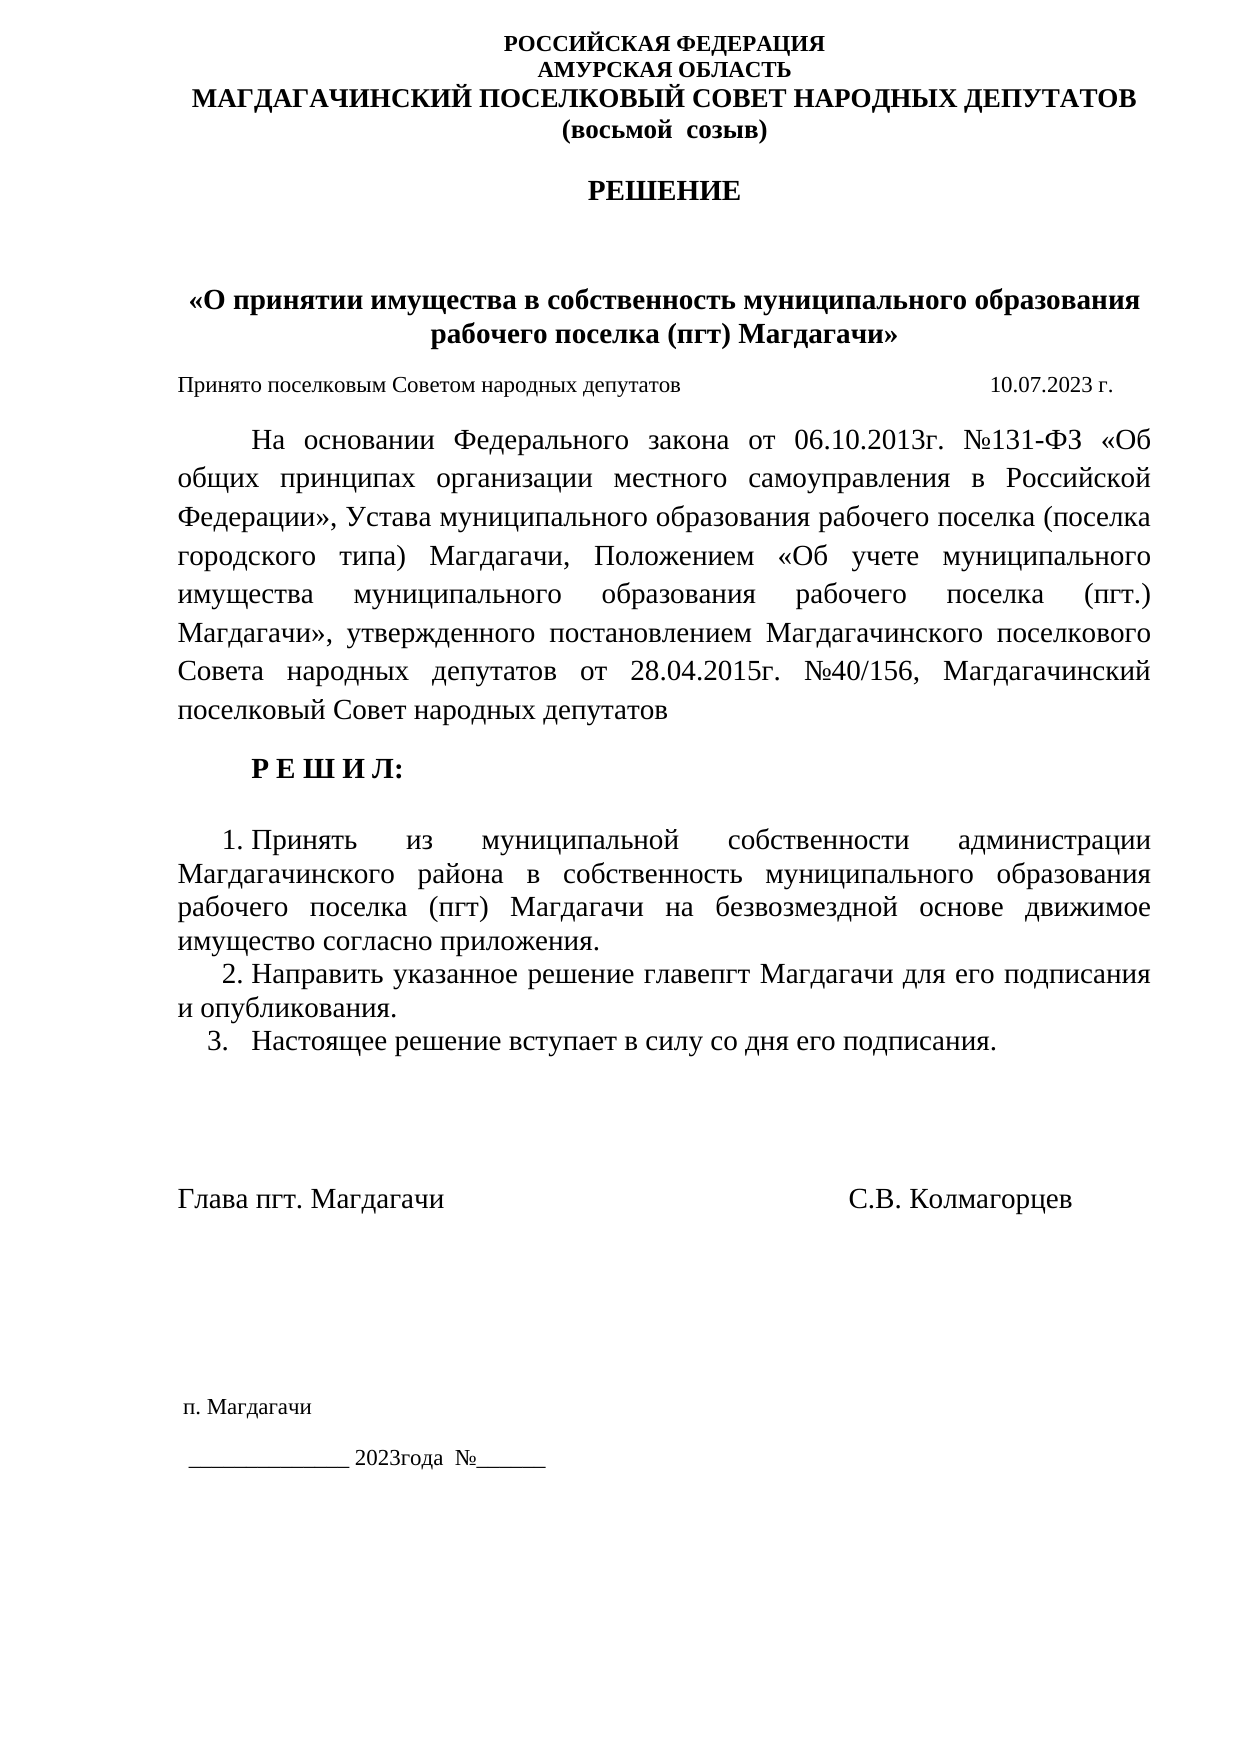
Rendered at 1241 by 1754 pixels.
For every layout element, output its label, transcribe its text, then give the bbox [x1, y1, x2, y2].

text п. Магдагачи [177, 1393, 1152, 1420]
text На основании Федерального закона от 06.10.2013г. №131-ФЗ «Об общих принципах организации местного самоуправления в Российской Федерации», Устава муниципального образования рабочего поселка (поселка городского типа) Магдагачи, Положением «Об учете муниципального имущества муниципального образования рабочего поселка (пгт.) Магдагачи», утвержденного постановлением Магдагачинского поселкового Совета народных депутатов от 28.04.2015г. №40/156, Магдагачинский поселковый Совет народных депутатов [177, 422, 1152, 725]
text Принято поселковым Советом народных депутатов 10.07.2023 г. [177, 371, 1152, 397]
list Настоящее решение вступает в силу со дня его подписания. [177, 1023, 1152, 1057]
text Глава пгт. Магдагачи С.В. Колмагорцев [177, 1181, 1152, 1214]
text Р Е Ш И Л: [177, 751, 1152, 785]
text (восьмой созыв) [177, 113, 1152, 144]
text ______________ 2023года №______ [177, 1444, 1152, 1471]
text РЕШЕНИЕ [177, 173, 1152, 206]
text РОССИЙСКАЯ ФЕДЕРАЦИЯ [177, 29, 1152, 56]
list Направить указанное решение главепгт Магдагачи для его подписания и опубликования. [177, 956, 1152, 1023]
text «О принятии имущества в собственность муниципального образования рабочего поселка (пгт) Магдагачи» [177, 283, 1152, 350]
text АМУРСКАЯ ОБЛАСТЬ [177, 56, 1152, 82]
list Принять из муниципальной собственности администрации Магдагачинского района в собственность муниципального образования рабочего поселка (пгт) Магдагачи на безвозмездной основе движимое имущество согласно приложения. [177, 822, 1152, 956]
text МАГДАГАЧИНСКИЙ ПОСЕЛКОВЫЙ СОВЕТ НАРОДНЫХ ДЕПУТАТОВ [177, 82, 1152, 113]
